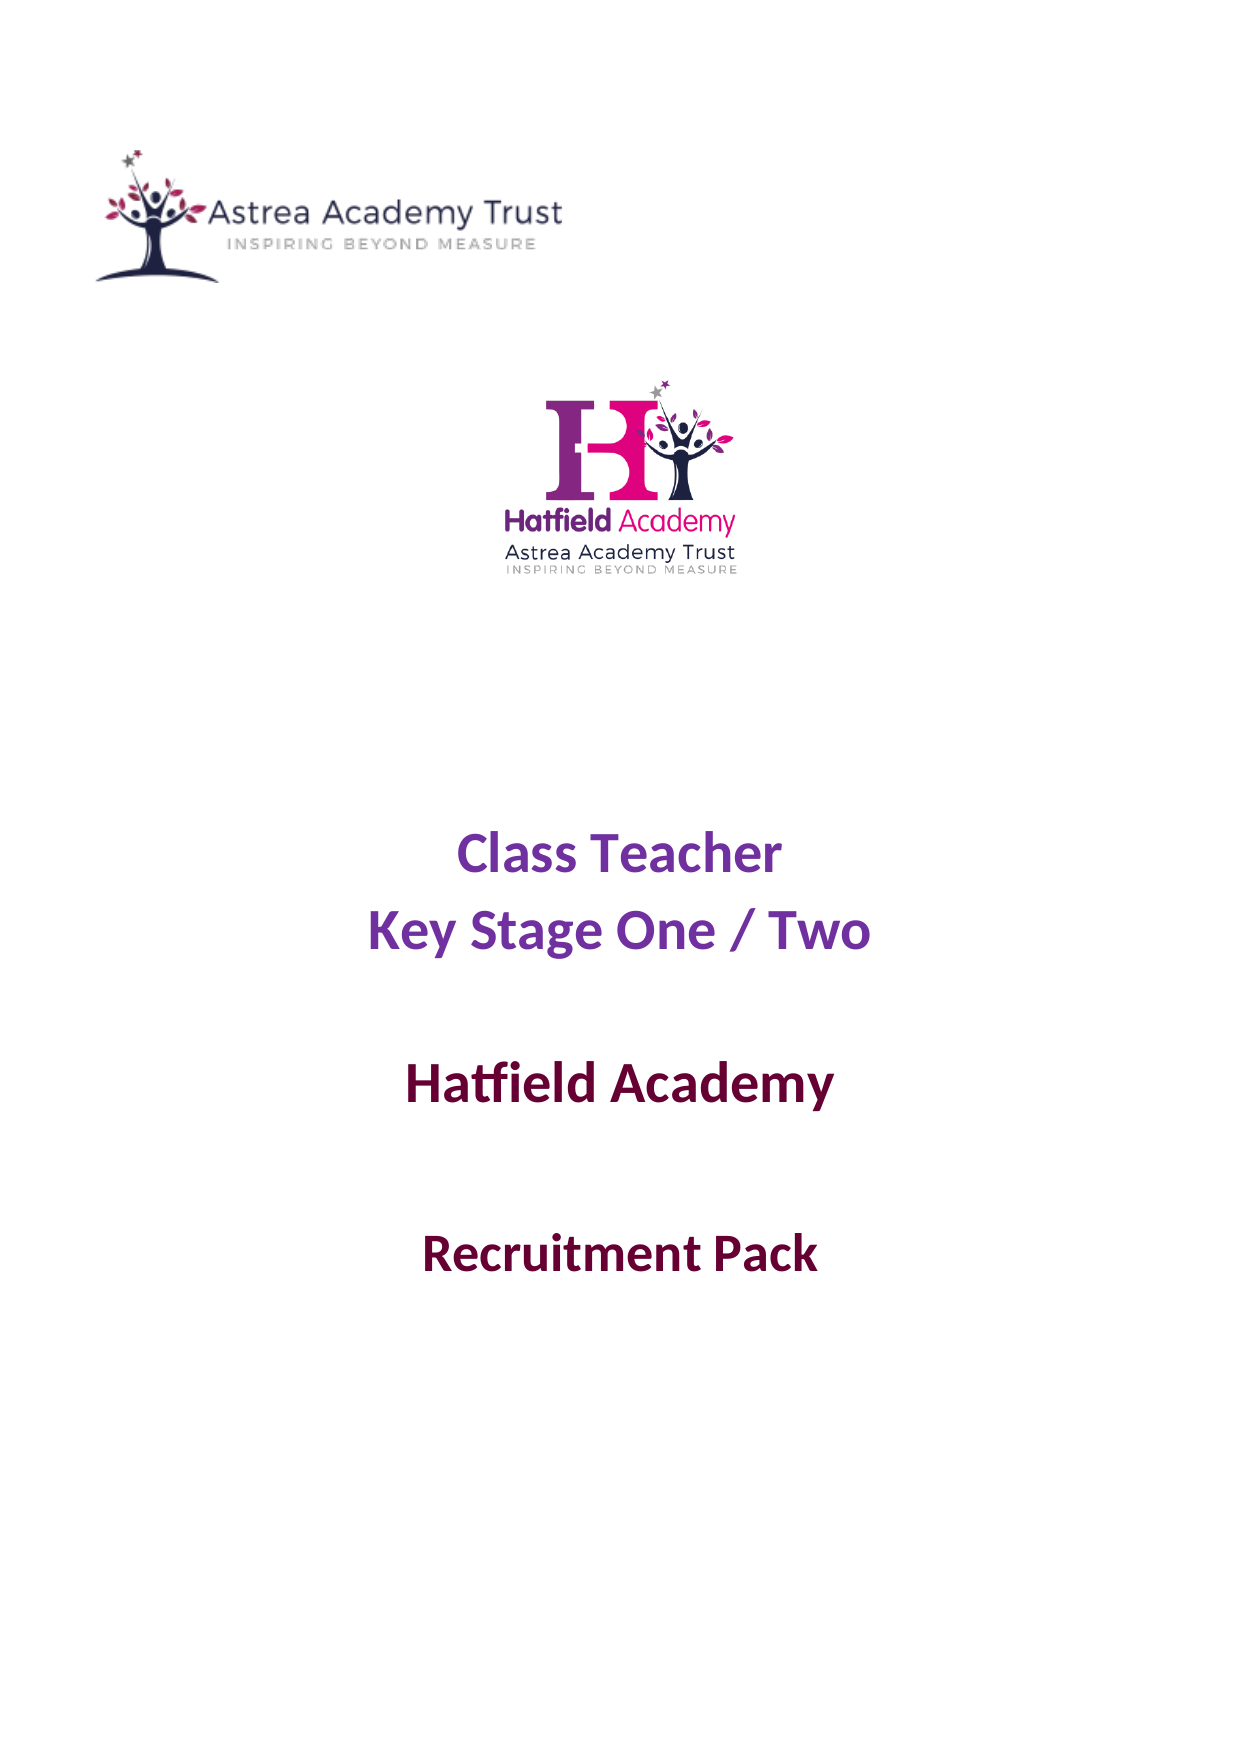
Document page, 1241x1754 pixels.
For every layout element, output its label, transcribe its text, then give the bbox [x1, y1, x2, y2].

text Class Teacher [150, 816, 1090, 887]
text Key Stage One / Two [150, 892, 1090, 964]
picture [94, 150, 564, 283]
picture [495, 377, 745, 583]
text Hatfield Academy [150, 1046, 1090, 1117]
text Recruitment Pack [150, 1219, 1090, 1285]
